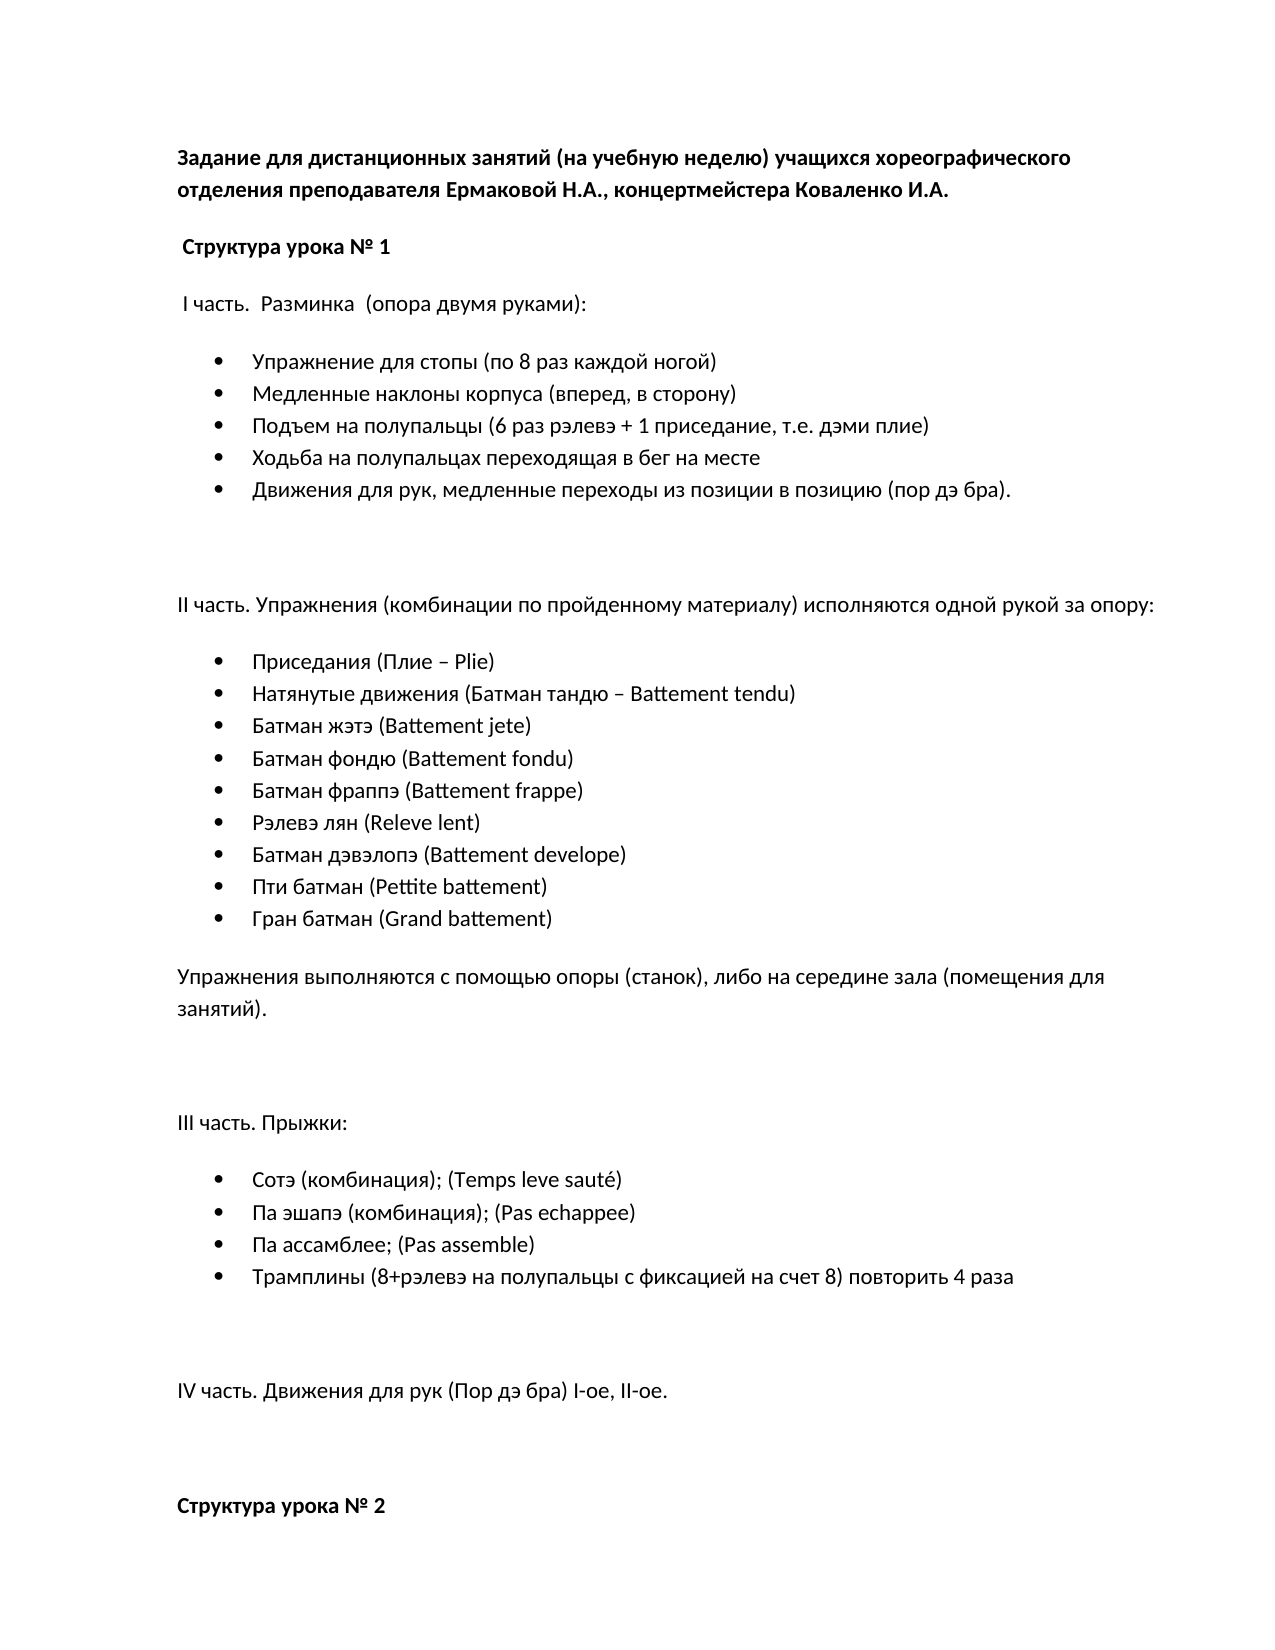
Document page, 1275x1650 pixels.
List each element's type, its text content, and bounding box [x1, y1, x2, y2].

list Подъем на полупальцы (6 раз рэлевэ + 1 приседание, т.е. дэми плие) [214, 411, 1186, 439]
list Натянутые движения (Батман тандю – Battement tendu) [214, 679, 1186, 707]
list Гран батман (Grand battement) [214, 904, 1186, 933]
list Пти батман (Pettite battement) [214, 872, 1186, 900]
text Задание для дистанционных занятий (на учебную неделю) учащихся хореографического отделения преподавателя Ермаковой Н.А., концертмейстера Коваленко И.А. [177, 143, 1186, 203]
list Батман фондю (Battement fondu) [214, 744, 1186, 772]
text Структура урока № 2 [177, 1491, 1186, 1519]
list Батман жэтэ (Battement jete) [214, 711, 1186, 739]
text III часть. Прыжки: [177, 1108, 1186, 1136]
list Движения для рук, медленные переходы из позиции в позицию (пор дэ бра). [214, 476, 1186, 503]
text IV часть. Движения для рук (Пор дэ бра) I-ое, II-ое. [177, 1376, 1186, 1404]
list Упражнение для стопы (по 8 раз каждой ногой) [214, 347, 1186, 375]
list Батман фраппэ (Battement frappe) [214, 776, 1186, 804]
list Трамплины (8+рэлевэ на полупальцы с фиксацией на счет 8) повторить 4 раза [214, 1262, 1186, 1290]
list Рэлевэ лян (Releve lent) [214, 808, 1186, 836]
list Ходьба на полупальцах переходящая в бег на месте [214, 443, 1186, 471]
text II часть. Упражнения (комбинации по пройденному материалу) исполняются одной рукой за опору: [177, 590, 1186, 618]
list Па эшапэ (комбинация); (Pas echappee) [214, 1198, 1186, 1226]
list Сотэ (комбинация); (Temps leve sauté) [214, 1166, 1186, 1193]
list Медленные наклоны корпуса (вперед, в сторону) [214, 379, 1186, 407]
text Упражнения выполняются с помощью опоры (станок), либо на середине зала (помещения для занятий). [177, 962, 1186, 1022]
list Па ассамблее; (Pas assemble) [214, 1230, 1186, 1258]
list Батман дэвэлопэ (Battement develope) [214, 840, 1186, 868]
text Структура урока № 1 [177, 232, 1186, 260]
list Приседания (Плие – Plie) [214, 647, 1186, 675]
text I часть. Разминка (опора двумя руками): [177, 289, 1186, 318]
